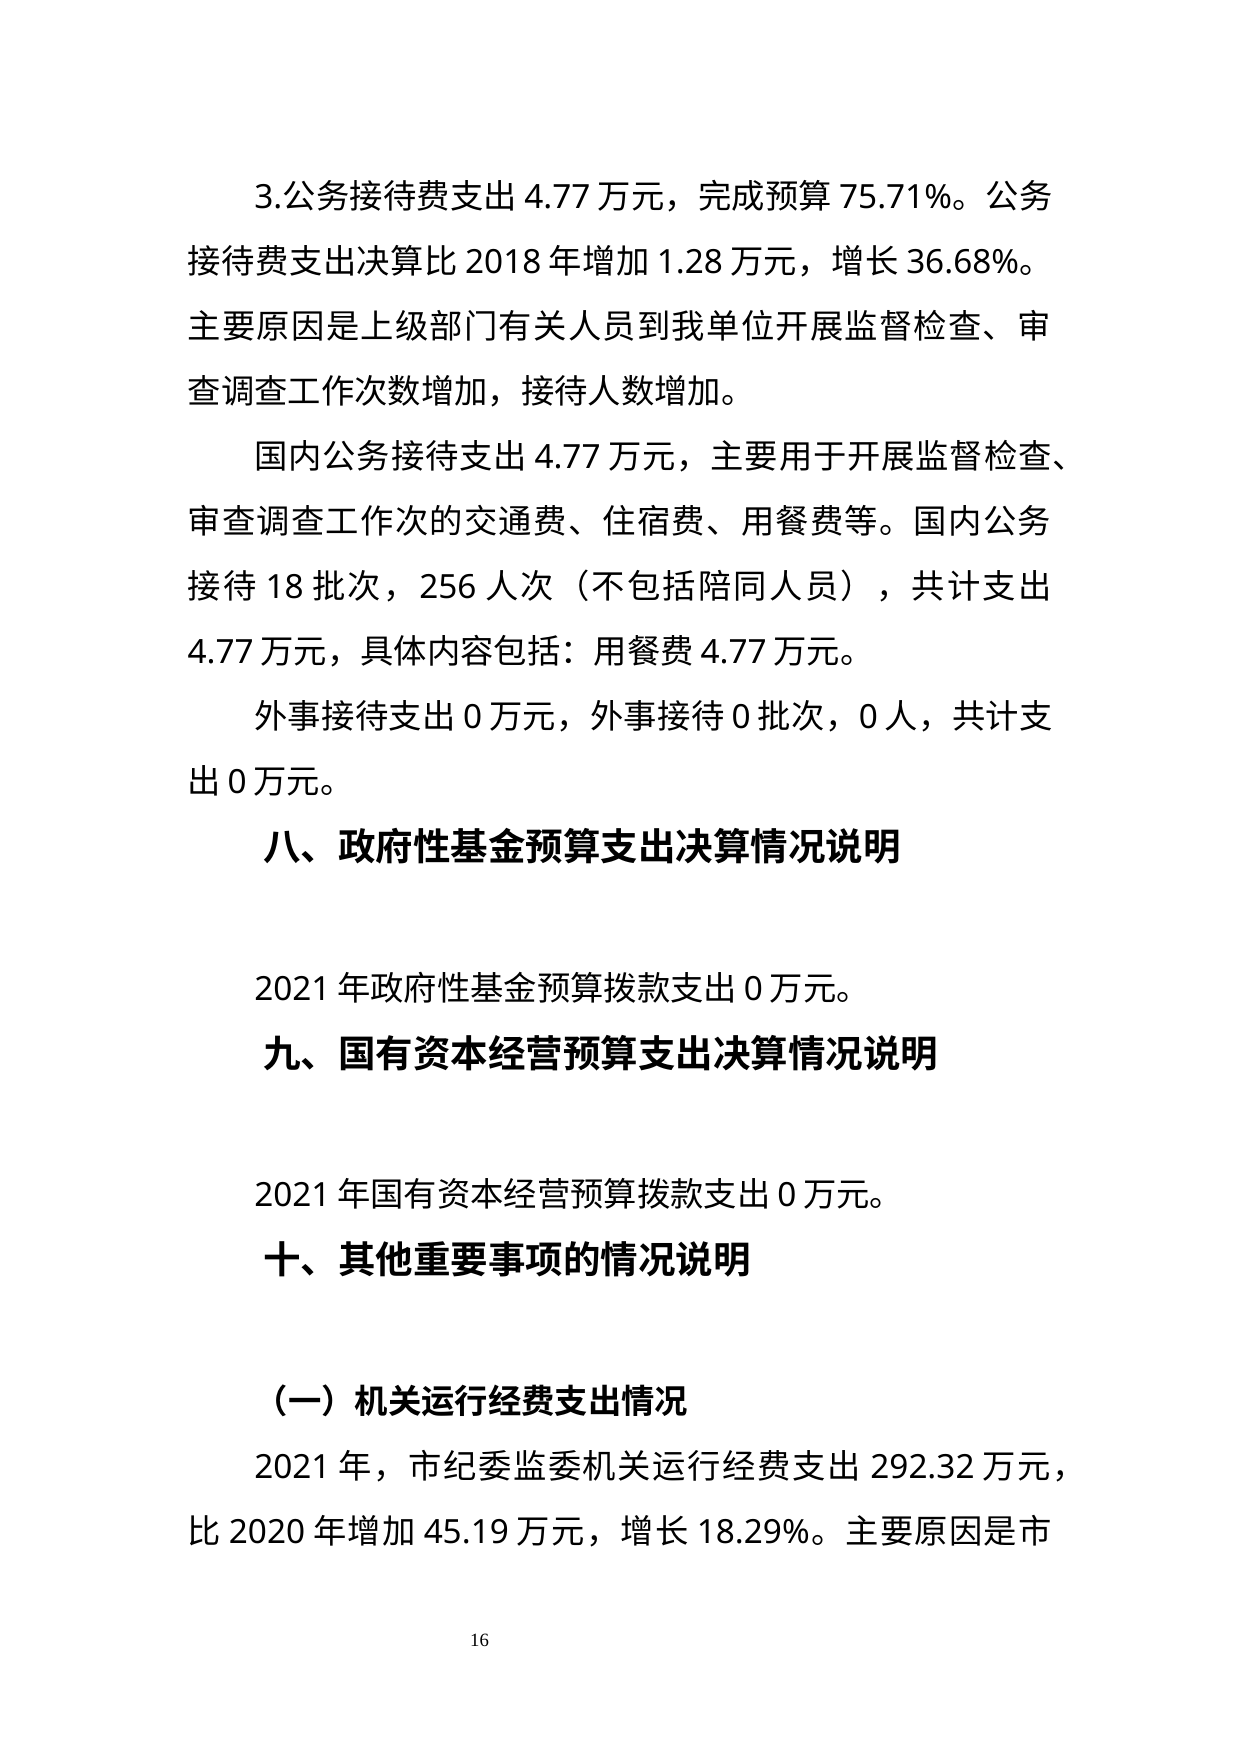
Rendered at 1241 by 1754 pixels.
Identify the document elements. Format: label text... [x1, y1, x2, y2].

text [187, 1431, 1053, 1561]
text 2021年政府性基金预算拨款支出0万元。 [187, 953, 1053, 1018]
text 外事接待支出0万元，外事接待0批次，0人，共计支出0万元。 [187, 682, 1053, 812]
subtitle 十、其他重要事项的情况说明 [187, 1225, 1053, 1290]
subtitle 八、政府性基金预算支出决算情况说明 [187, 812, 1053, 877]
text 2021年国有资本经营预算拨款支出0万元。 [187, 1160, 1053, 1225]
subtitle 九、国有资本经营预算支出决算情况说明 [187, 1018, 1053, 1083]
text 3.公务接待费支出4.77万元，完成预算75.71%。公务接待费支出决算比2018年增加1.28万元，增长36.68%。主要原因是上级部门有关人员到我单位开展监督检查、审查调查工作次数增加，接待人数增加。 [187, 162, 1053, 422]
text （一）机关运行经费支出情况 [187, 1366, 1053, 1431]
text 国内公务接待支出4.77万元，主要用于开展监督检查、审查调查工作次的交通费、住宿费、用餐费等。国内公务接待18批次，256人次（不包括陪同人员），共计支出4.77万元，具体内容包括：用餐费4.77万元。 [187, 422, 1053, 682]
